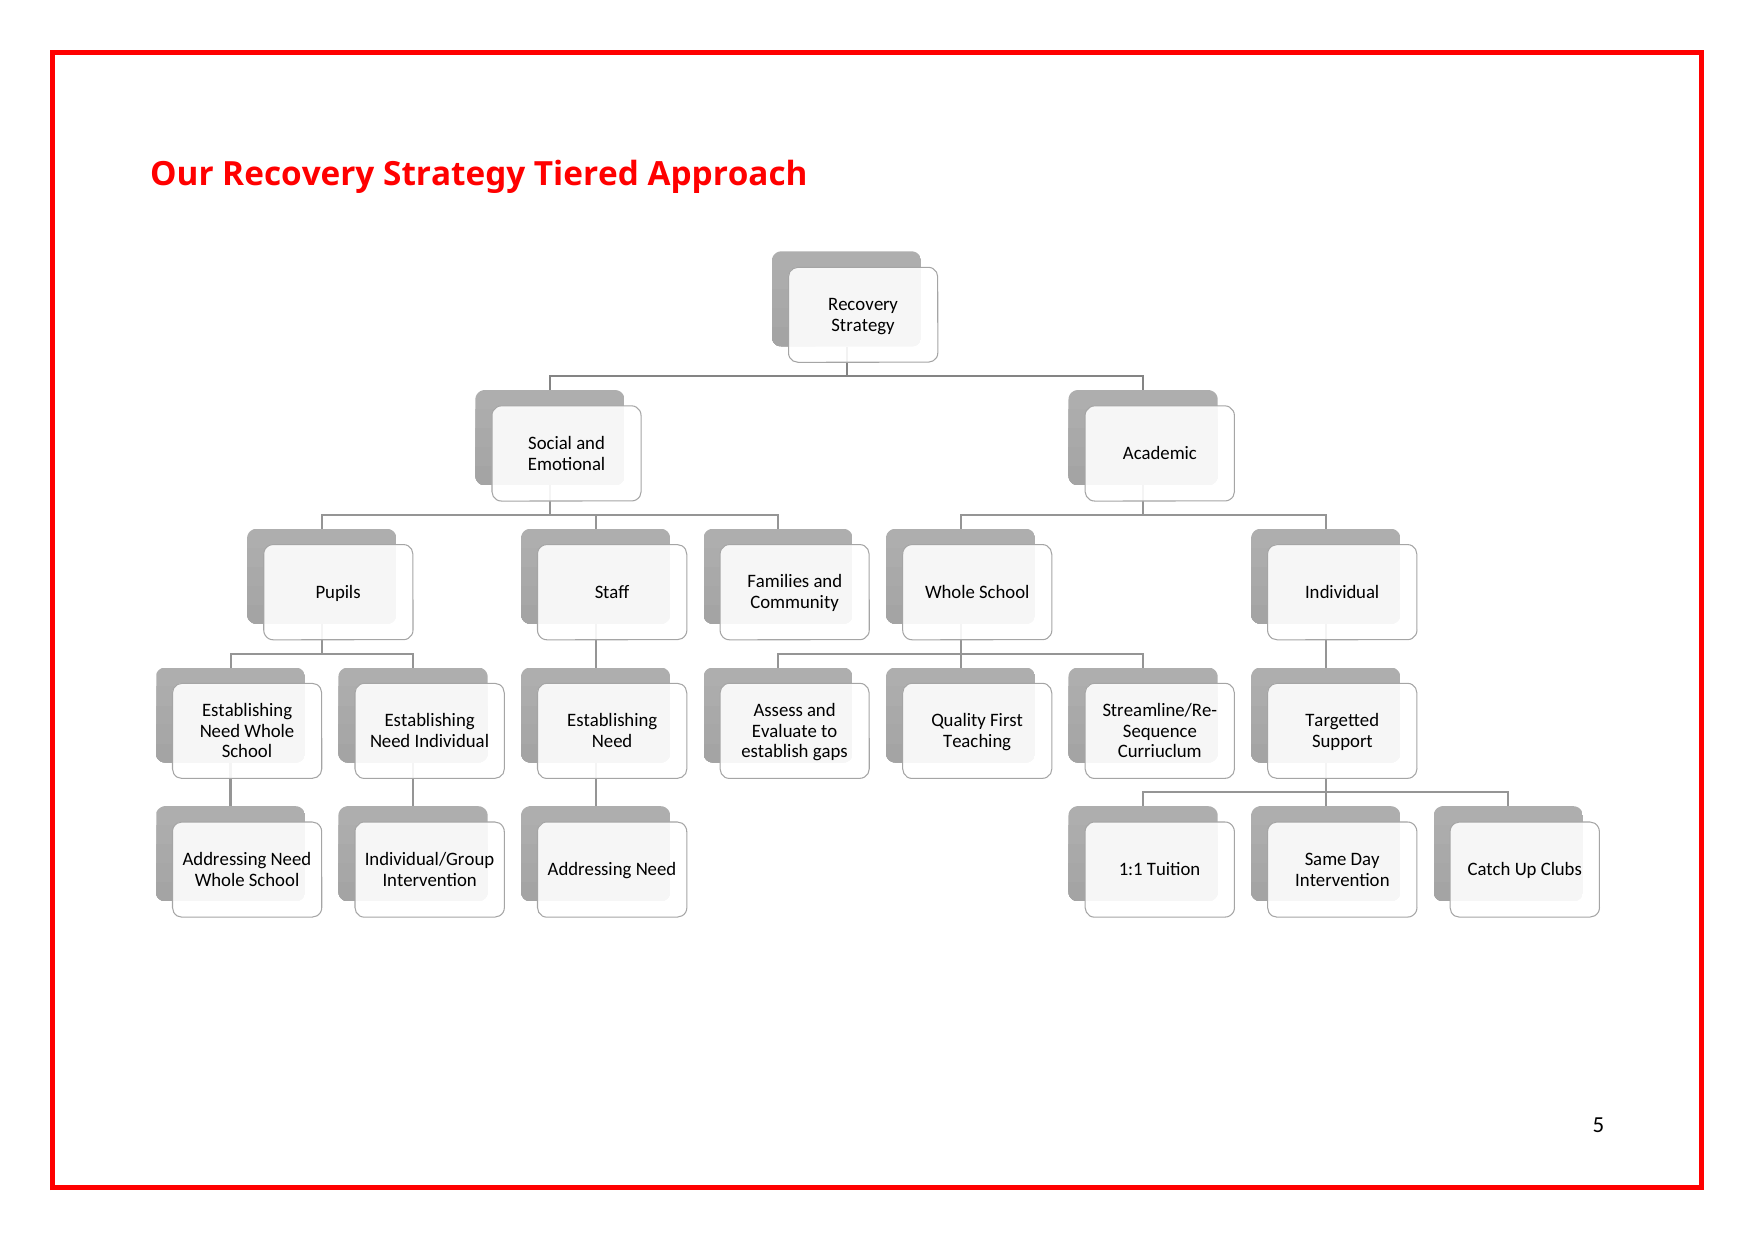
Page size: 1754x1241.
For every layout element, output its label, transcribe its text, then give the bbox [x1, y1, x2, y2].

subtitle Our Recovery Strategy Tiered Approach [150, 150, 1604, 195]
